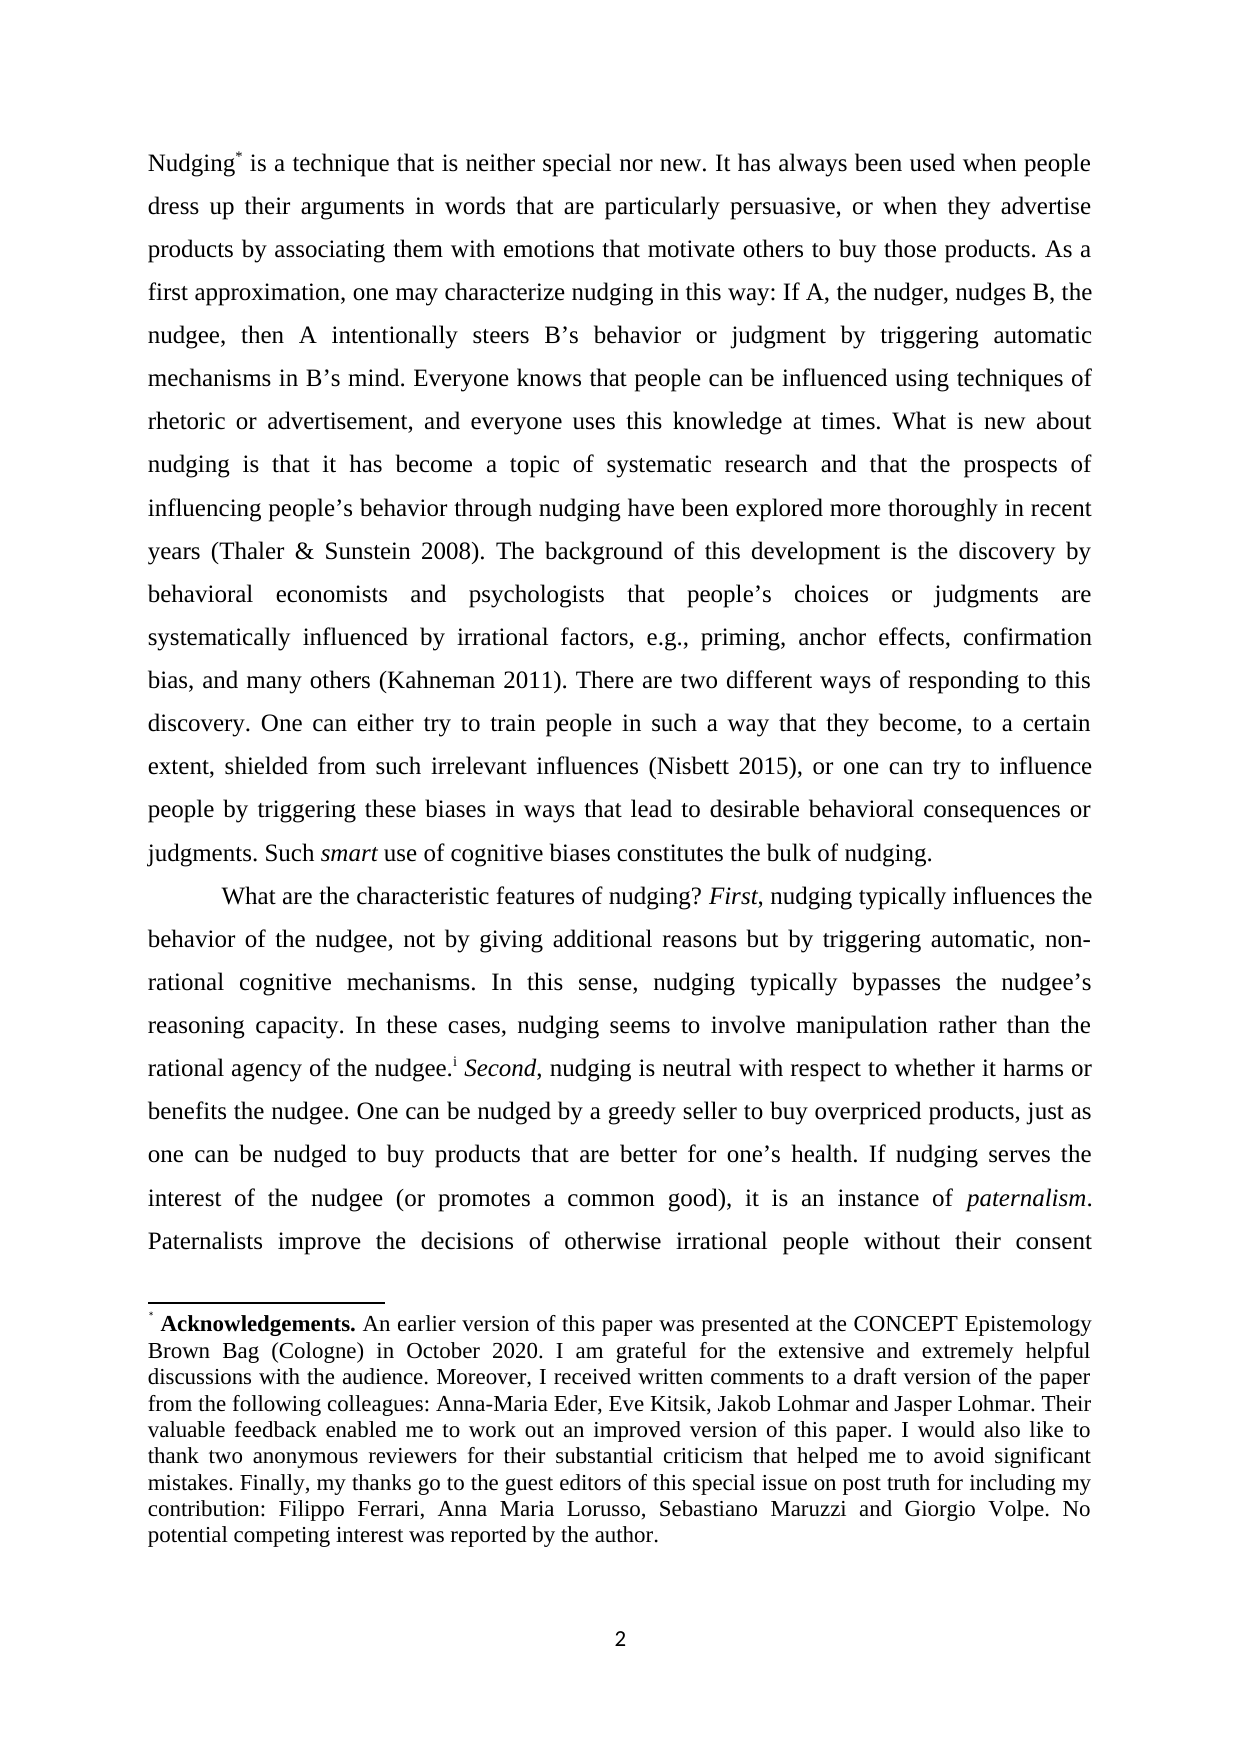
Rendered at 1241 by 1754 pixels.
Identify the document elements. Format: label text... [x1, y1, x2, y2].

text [148, 881, 1093, 1254]
text Nudging is a technique that is neither special nor new. It has always been used when people dress up their arguments in words that are particularly persuasive, or when they advertise products by associating them with emotions that motivate others to buy those products. As a first approximation, one may characterize nudging in this way: If A, the nudger, nudges B, the nudgee, then A intentionally steers B’s behavior or judgment by triggering automatic mechanisms in B’s mind. Everyone knows that people can be influenced using techniques of rhetoric or advertisement, and everyone uses this knowledge at times. What is new about nudging is that it has become a topic of systematic research and that the prospects of influencing people’s behavior through nudging have been explored more thoroughly in recent years (Thaler & Sunstein 2008). The background of this development is the discovery by behavioral economists and psychologists that people’s choices or judgments are systematically influenced by irrational factors, e.g., priming, anchor effects, confirmation bias, and many others (Kahneman 2011). There are two different ways of responding to this discovery. One can either try to train people in such a way that they become, to a certain extent, shielded from such irrelevant influences (Nisbett 2015), or one can try to influence people by triggering these biases in ways that lead to desirable behavioral consequences or judgments. Such smart use of cognitive biases constitutes the bulk of nudging. [148, 148, 1093, 866]
